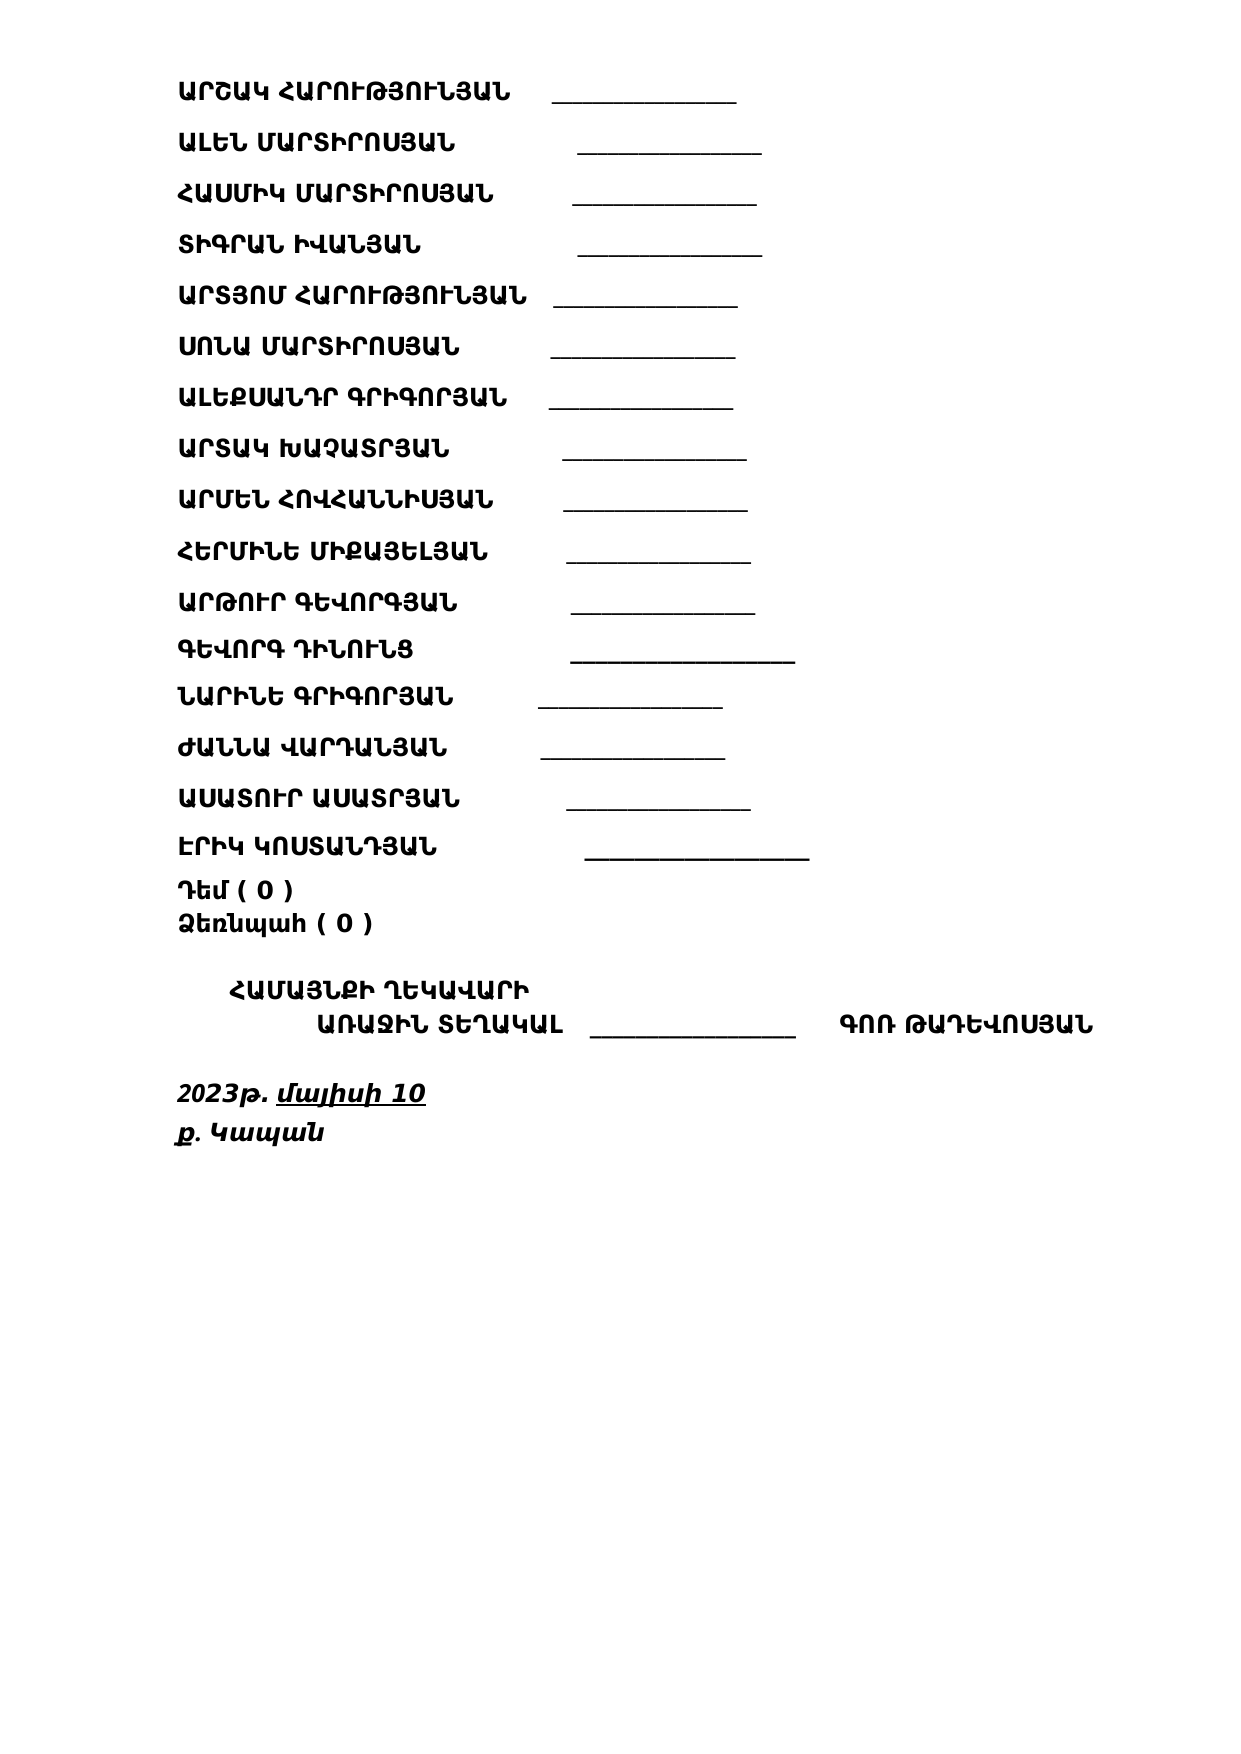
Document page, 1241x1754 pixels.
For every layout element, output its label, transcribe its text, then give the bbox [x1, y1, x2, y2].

text ԱՐՄԵՆ ՀՈՎՀԱՆՆԻՍՅԱՆ __________________ [177, 482, 1196, 516]
text ԷՐԻԿ ԿՈՍՏԱՆԴՅԱՆ __________________ [177, 832, 1196, 861]
text ԱՍԱՏՈՒՐ ԱՍԱՏՐՅԱՆ __________________ [177, 781, 1196, 815]
text ԱՐՇԱԿ ՀԱՐՈՒԹՅՈՒՆՅԱՆ __________________ [177, 74, 1196, 108]
text ՀԱՄԱՅՆՔԻ ՂԵԿԱՎԱՐԻ [177, 977, 1196, 1006]
text Ձեռնպահ ( 0 ) [177, 909, 1196, 939]
text ԱՐԹՈՒՐ ԳԵՎՈՐԳՅԱՆ __________________ [177, 584, 1196, 618]
text 2023թ. մայիսի 10 [177, 1076, 1196, 1110]
text ԱԼԵՔՍԱՆԴՐ ԳՐԻԳՈՐՅԱՆ __________________ [177, 380, 1196, 414]
text ՏԻԳՐԱՆ ԻՎԱՆՅԱՆ __________________ [177, 227, 1196, 261]
text ՀԱՍՄԻԿ ՄԱՐՏԻՐՈՍՅԱՆ __________________ [177, 176, 1196, 210]
text ՀԵՐՄԻՆԵ ՄԻՔԱՅԵԼՅԱՆ __________________ [177, 533, 1196, 567]
text ԱՐՏԱԿ ԽԱՉԱՏՐՅԱՆ __________________ [177, 431, 1196, 465]
text ԱՌԱՋԻՆ ՏԵՂԱԿԱԼ __________________ ԳՈՌ ԹԱԴԵՎՈՍՅԱՆ [177, 1010, 1196, 1039]
text ՍՈՆԱ ՄԱՐՏԻՐՈՍՅԱՆ __________________ [177, 329, 1196, 363]
text Դեմ ( 0 ) [177, 876, 1196, 905]
text ք. Կապան [177, 1115, 1196, 1149]
text ՆԱՐԻՆԵ ԳՐԻԳՈՐՅԱՆ __________________ [177, 679, 1196, 713]
text ԺԱՆՆԱ ՎԱՐԴԱՆՅԱՆ __________________ [177, 730, 1196, 764]
text ԳԵՎՈՐԳ ԴԻՆՈՒՆՑ __________________ [177, 635, 1196, 664]
text ԱԼԵՆ ՄԱՐՏԻՐՈՍՅԱՆ __________________ [177, 125, 1196, 159]
text ԱՐՏՅՈՄ ՀԱՐՈՒԹՅՈՒՆՅԱՆ __________________ [177, 278, 1196, 312]
